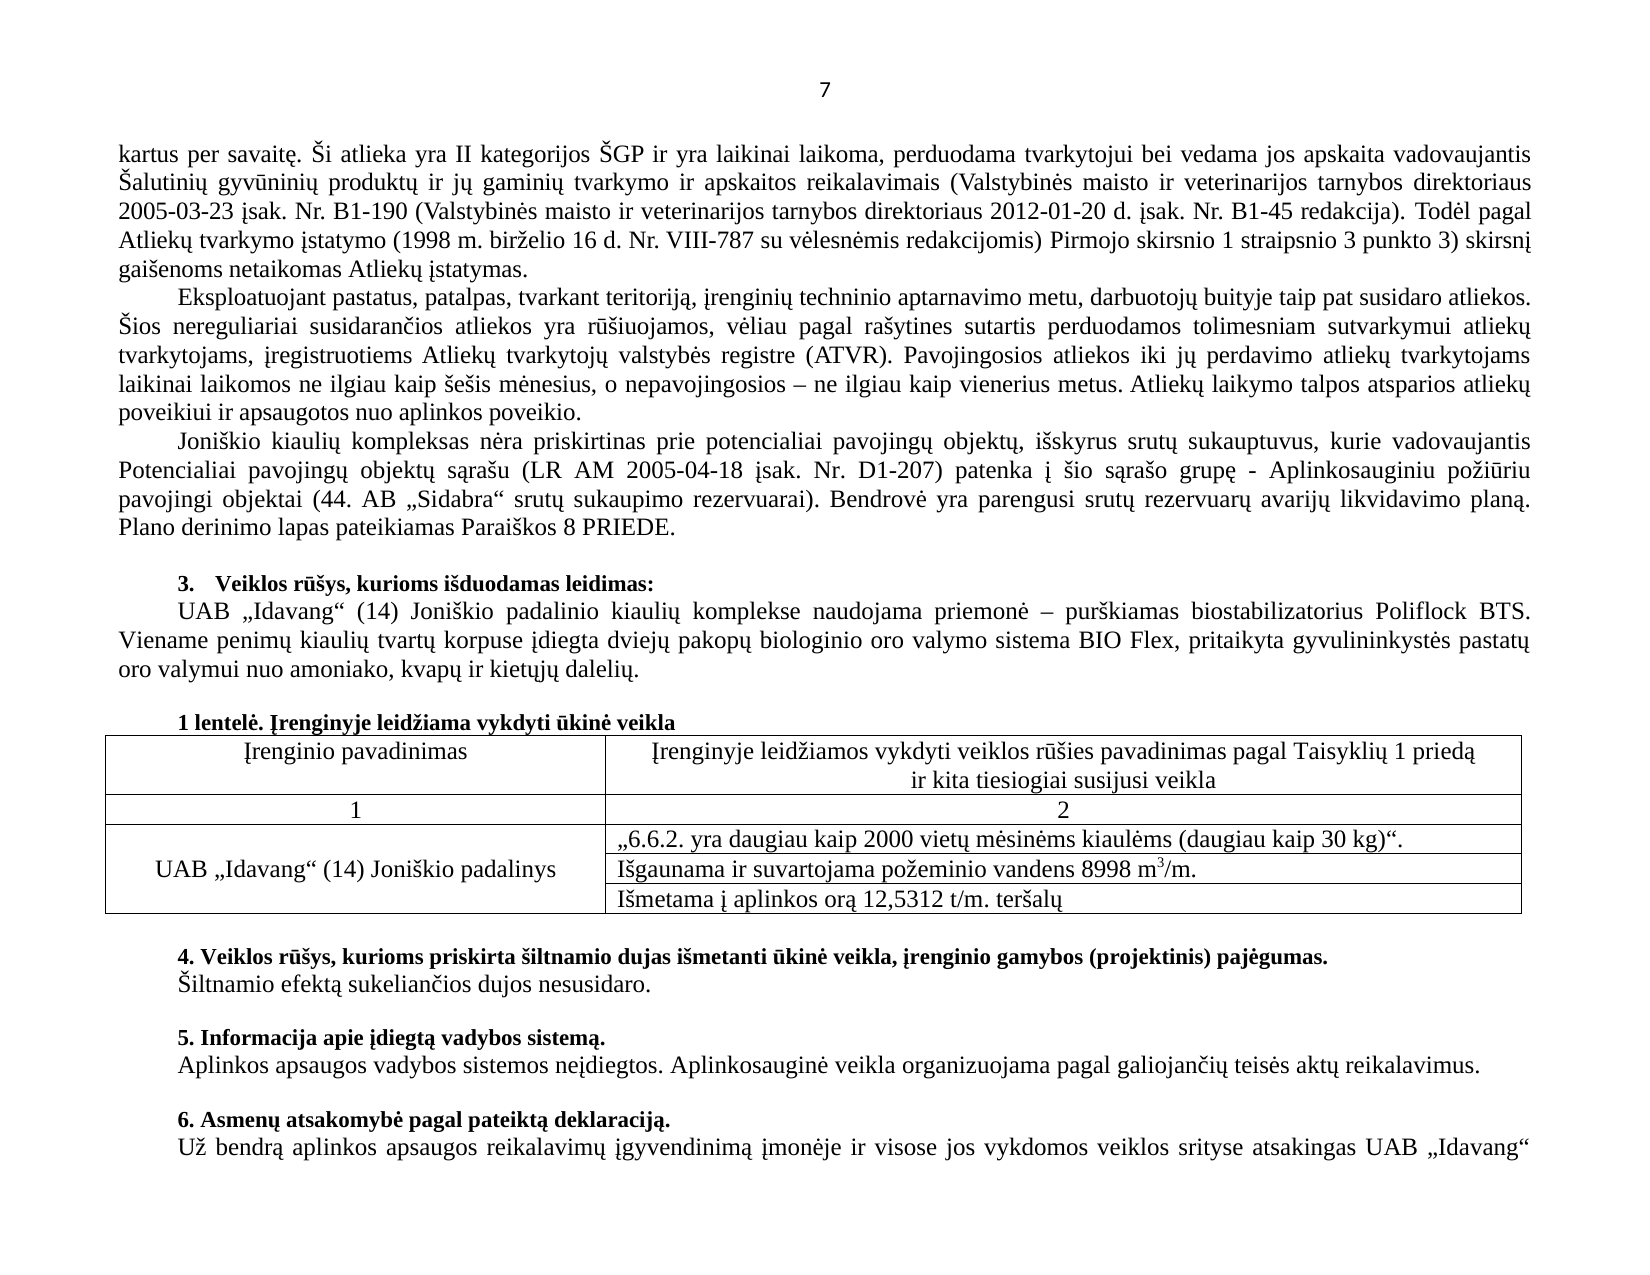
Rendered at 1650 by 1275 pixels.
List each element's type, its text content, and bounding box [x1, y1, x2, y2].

table_header Įrenginyje leidžiamos vykdyti veiklos rūšies pavadinimas pagal Taisyklių 1 priedą ir kita tiesiogiai susijusi veikla [606, 736, 1521, 794]
table_cell „6.6.2. yra daugiau kaip 2000 vietų mėsinėms kiaulėms (daugiau kaip 30 kg)“. [606, 825, 1521, 853]
table_cell 1 [106, 795, 605, 823]
table_cell UAB „Idavang“ (14) Joniškio padalinys [106, 825, 605, 913]
text Aplinkos apsaugos vadybos sistemos neįdiegtos. Aplinkosauginė veikla organizuojama pagal galiojančių teisės aktų reikalavimus. [118, 1051, 1532, 1079]
text 1 lentelė. Įrenginyje leidžiama vykdyti ūkinė veikla [118, 709, 1532, 735]
list Veiklos rūšys, kurioms išduodamas leidimas: [177, 570, 1532, 596]
table_header Įrenginio pavadinimas [106, 736, 605, 794]
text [118, 1132, 1532, 1161]
text Joniškio kiaulių kompleksas nėra priskirtinas prie potencialiai pavojingų objektų, išskyrus srutų sukauptuvus, kurie vadovaujantis Potencialiai pavojingų objektų sąrašu (LR AM 2005-04-18 įsak. Nr. D1-207) patenka į šio sąrašo grupę - Aplinkosauginiu požiūriu pavojingi objektai (44. AB „Sidabra“ srutų sukaupimo rezervuarai). Bendrovė yra parengusi srutų rezervuarų avarijų likvidavimo planą. Plano derinimo lapas pateikiamas Paraiškos 8 PRIEDE. [118, 426, 1532, 541]
text 4. Veiklos rūšys, kurioms priskirta šiltnamio dujas išmetanti ūkinė veikla, įrenginio gamybos (projektinis) pajėgumas. [118, 943, 1532, 969]
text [118, 139, 1532, 282]
text 5. Informacija apie įdiegtą vadybos sistemą. [118, 1024, 1532, 1051]
table_cell Išgaunama ir suvartojama požeminio vandens 8998 m3/m. [606, 854, 1521, 883]
table_cell Išmetama į aplinkos orą 12,5312 t/m. teršalų [606, 884, 1521, 913]
text Eksploatuojant pastatus, patalpas, tvarkant teritoriją, įrenginių techninio aptarnavimo metu, darbuotojų buityje taip pat susidaro atliekos. Šios nereguliariai susidarančios atliekos yra rūšiuojamos, vėliau pagal rašytines sutartis perduodamos tolimesniam sutvarkymui atliekų tvarkytojams, įregistruotiems Atliekų tvarkytojų valstybės registre (ATVR). Pavojingosios atliekos iki jų perdavimo atliekų tvarkytojams laikinai laikomos ne ilgiau kaip šešis mėnesius, o nepavojingosios – ne ilgiau kaip vienerius metus. Atliekų laikymo talpos atsparios atliekų poveikiui ir apsaugotos nuo aplinkos poveikio. [118, 282, 1532, 426]
text UAB „Idavang“ (14) Joniškio padalinio kiaulių komplekse naudojama priemonė – purškiamas biostabilizatorius Poliflock BTS. Viename penimų kiaulių tvartų korpuse įdiegta dviejų pakopų biologinio oro valymo sistema BIO Flex, pritaikyta gyvulininkystės pastatų oro valymui nuo amoniako, kvapų ir kietųjų dalelių. [118, 596, 1532, 682]
text 6. Asmenų atsakomybė pagal pateiktą deklaraciją. [118, 1106, 1532, 1132]
table_cell 2 [606, 795, 1521, 823]
text Šiltnamio efektą sukeliančios dujos nesusidaro. [118, 969, 1532, 998]
